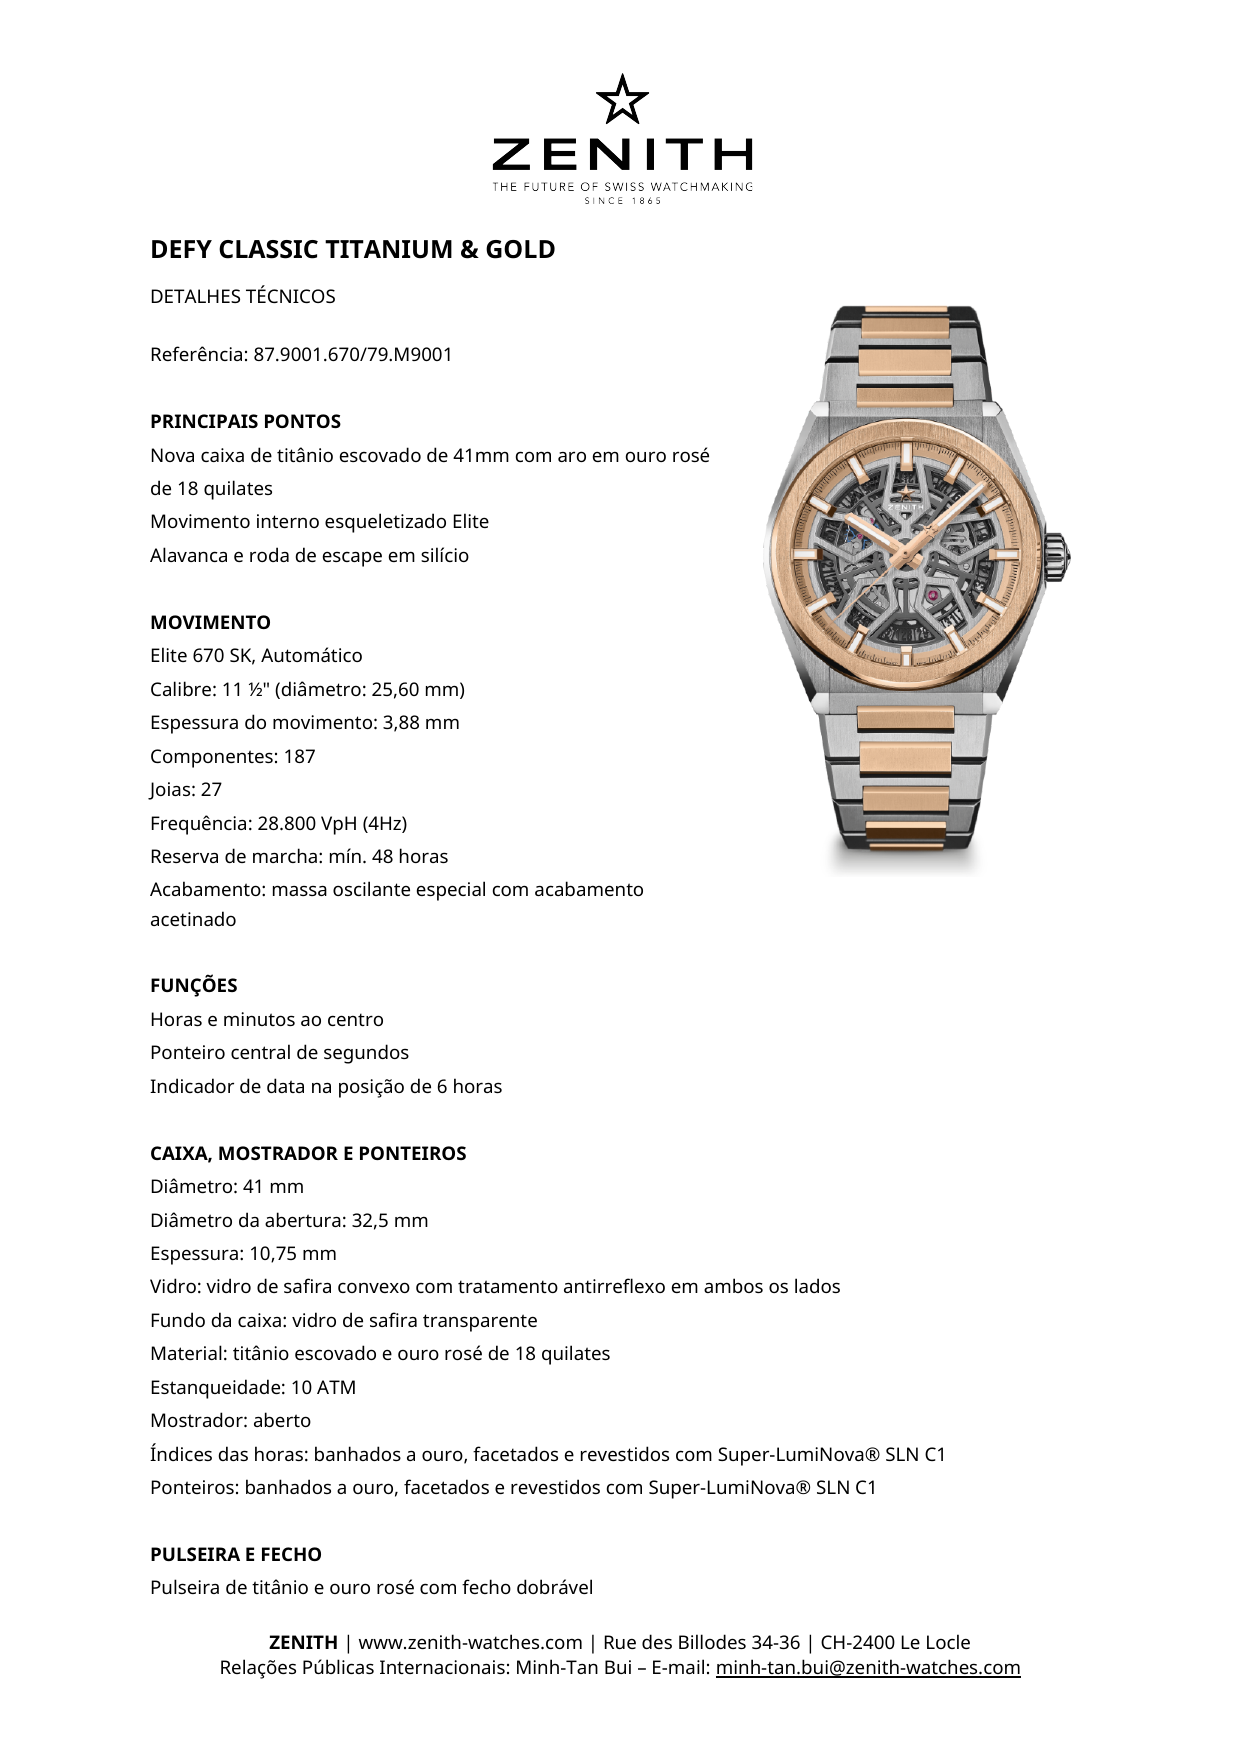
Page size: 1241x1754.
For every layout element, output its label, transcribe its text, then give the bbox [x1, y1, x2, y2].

text Referência: 87.9001.670/79.M9001 [150, 342, 736, 367]
text Ponteiros: banhados a ouro, facetados e revestidos com Super-LumiNova® SLN C1 [150, 1474, 1090, 1500]
text Reserva de marcha: mín. 48 horas [150, 843, 736, 869]
text Frequência: 28.800 VpH (4Hz) [150, 810, 736, 835]
text Espessura do movimento: 3,88 mm [150, 709, 736, 735]
text Calibre: 11 ½" (diâmetro: 25,60 mm) [150, 676, 736, 702]
text Componentes: 187 [150, 743, 736, 768]
picture [736, 282, 1091, 877]
text DETALHES TÉCNICOS [150, 283, 736, 309]
text Movimento interno esqueletizado Elite [150, 509, 736, 534]
text Elite 670 SK, Automático [150, 643, 736, 668]
text Índices das horas: banhados a ouro, facetados e revestidos com Super-LumiNova® SLN C1 [150, 1441, 1090, 1466]
text Vidro: vidro de safira convexo com tratamento antirreflexo em ambos os lados [150, 1274, 1090, 1299]
text Nova caixa de titânio escovado de 41mm com aro em ouro rosé [150, 442, 736, 467]
text Diâmetro da abertura: 32,5 mm [150, 1207, 1090, 1232]
text FUNÇÕES [150, 973, 1090, 998]
text Pulseira de titânio e ouro rosé com fecho dobrável [150, 1575, 1090, 1600]
text Indicador de data na posição de 6 horas [150, 1073, 1090, 1099]
text Diâmetro: 41 mm [150, 1173, 1090, 1199]
text Espessura: 10,75 mm [150, 1240, 1090, 1266]
text Material: titânio escovado e ouro rosé de 18 quilates [150, 1341, 1090, 1366]
text PULSEIRA E FECHO [150, 1541, 1090, 1567]
text Acabamento: massa oscilante especial com acabamento acetinado [150, 877, 1090, 931]
text Alavanca e roda de escape em silício [150, 542, 736, 568]
text Ponteiro central de segundos [150, 1040, 1090, 1065]
text Fundo da caixa: vidro de safira transparente [150, 1307, 1090, 1333]
text MOVIMENTO [150, 609, 736, 635]
text Estanqueidade: 10 ATM [150, 1374, 1090, 1399]
text Joias: 27 [150, 776, 736, 802]
text de 18 quilates [150, 475, 736, 501]
text PRINCIPAIS PONTOS [150, 408, 736, 434]
text CAIXA, MOSTRADOR E PONTEIROS [150, 1140, 1090, 1166]
text Mostrador: aberto [150, 1407, 1090, 1433]
picture [492, 73, 753, 204]
text DEFY CLASSIC TITANIUM & GOLD [150, 231, 1090, 266]
text Horas e minutos ao centro [150, 1006, 1090, 1032]
